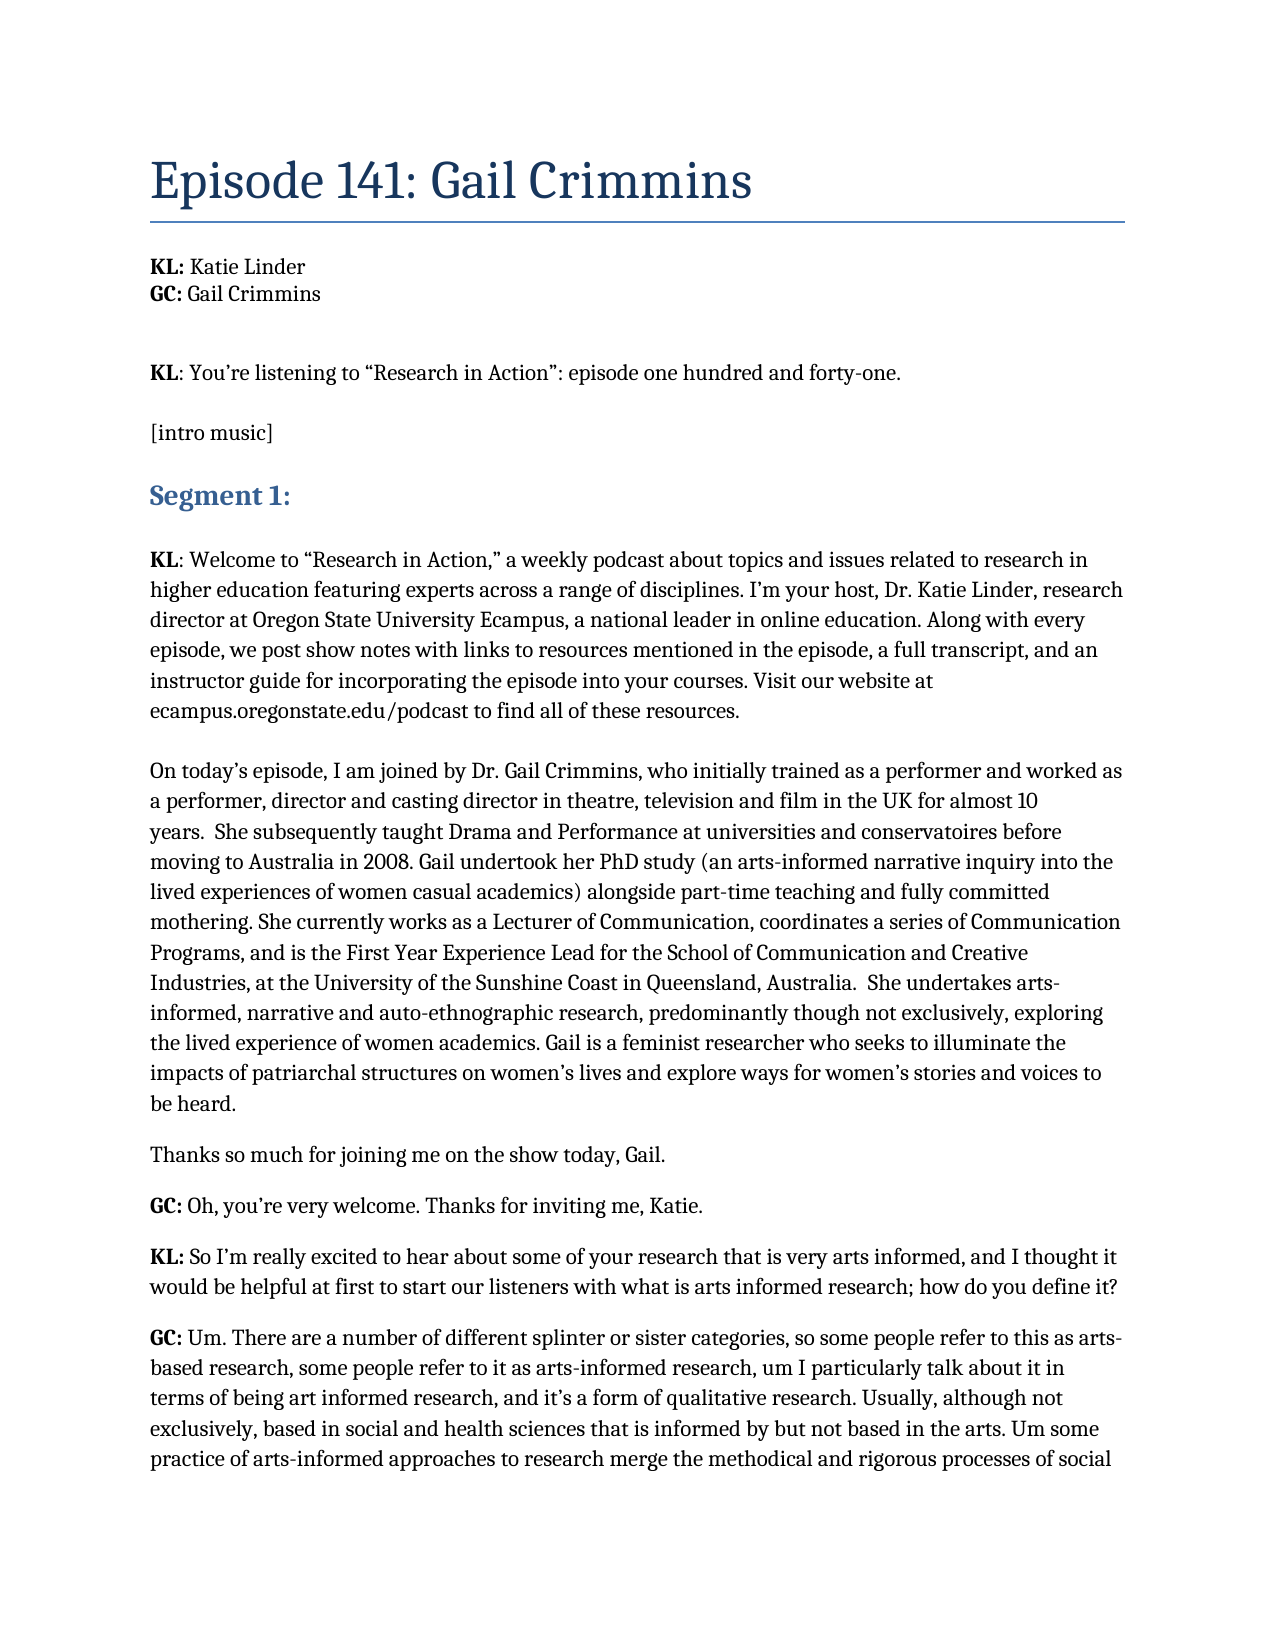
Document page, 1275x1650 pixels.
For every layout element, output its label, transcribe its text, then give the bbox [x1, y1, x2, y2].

subtitle [intro music] [150, 419, 1125, 479]
subtitle KL: You’re listening to “Research in Action”: episode one hundred and forty-one. [150, 360, 1125, 419]
text KL: So I’m really excited to hear about some of your research that is very arts informed, and I thought it would be helpful at first to start our listeners with what is arts informed research; how do you define it? [150, 1243, 1125, 1300]
text On today’s episode, I am joined by Dr. Gail Crimmins, who initially trained as a performer and worked as a performer, director and casting director in theatre, television and film in the UK for almost 10 years. She subsequently taught Drama and Performance at universities and conservatoires before moving to Australia in 2008. Gail undertook her PhD study (an arts-informed narrative inquiry into the lived experiences of women casual academics) alongside part-time teaching and fully committed mothering. She currently works as a Lecturer of Communication, coordinates a series of Communication Programs, and is the First Year Experience Lead for the School of Communication and Creative Industries, at the University of the Sunshine Coast in Queensland, Australia. She undertakes arts-informed, narrative and auto-ethnographic research, predominantly though not exclusively, exploring the lived experience of women academics. Gail is a feminist researcher who seeks to illuminate the impacts of patriarchal structures on women’s lives and explore ways for women’s stories and voices to be heard. [150, 728, 1125, 1117]
title Episode 141: Gail Crimmins [150, 150, 1125, 221]
text GC: Oh, you’re very welcome. Thanks for inviting me, Katie. [150, 1192, 1125, 1219]
subtitle KL: Welcome to “Research in Action,” a weekly podcast about topics and issues related to research in higher education featuring experts across a range of disciplines. I’m your host, Dr. Katie Linder, research director at Oregon State University Ecampus, a national leader in online education. Along with every episode, we post show notes with links to resources mentioned in the episode, a full transcript, and an instructor guide for incorporating the episode into your courses. Visit our website at ecampus.oregonstate.edu/podcast to find all of these resources. [150, 547, 1125, 724]
text Thanks so much for joining me on the show today, Gail. [150, 1141, 1125, 1168]
subtitle KL: Katie Linder [150, 254, 1125, 280]
subtitle Segment 1: [150, 479, 1125, 547]
subtitle GC: Gail Crimmins [150, 280, 1125, 307]
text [150, 1325, 1125, 1472]
